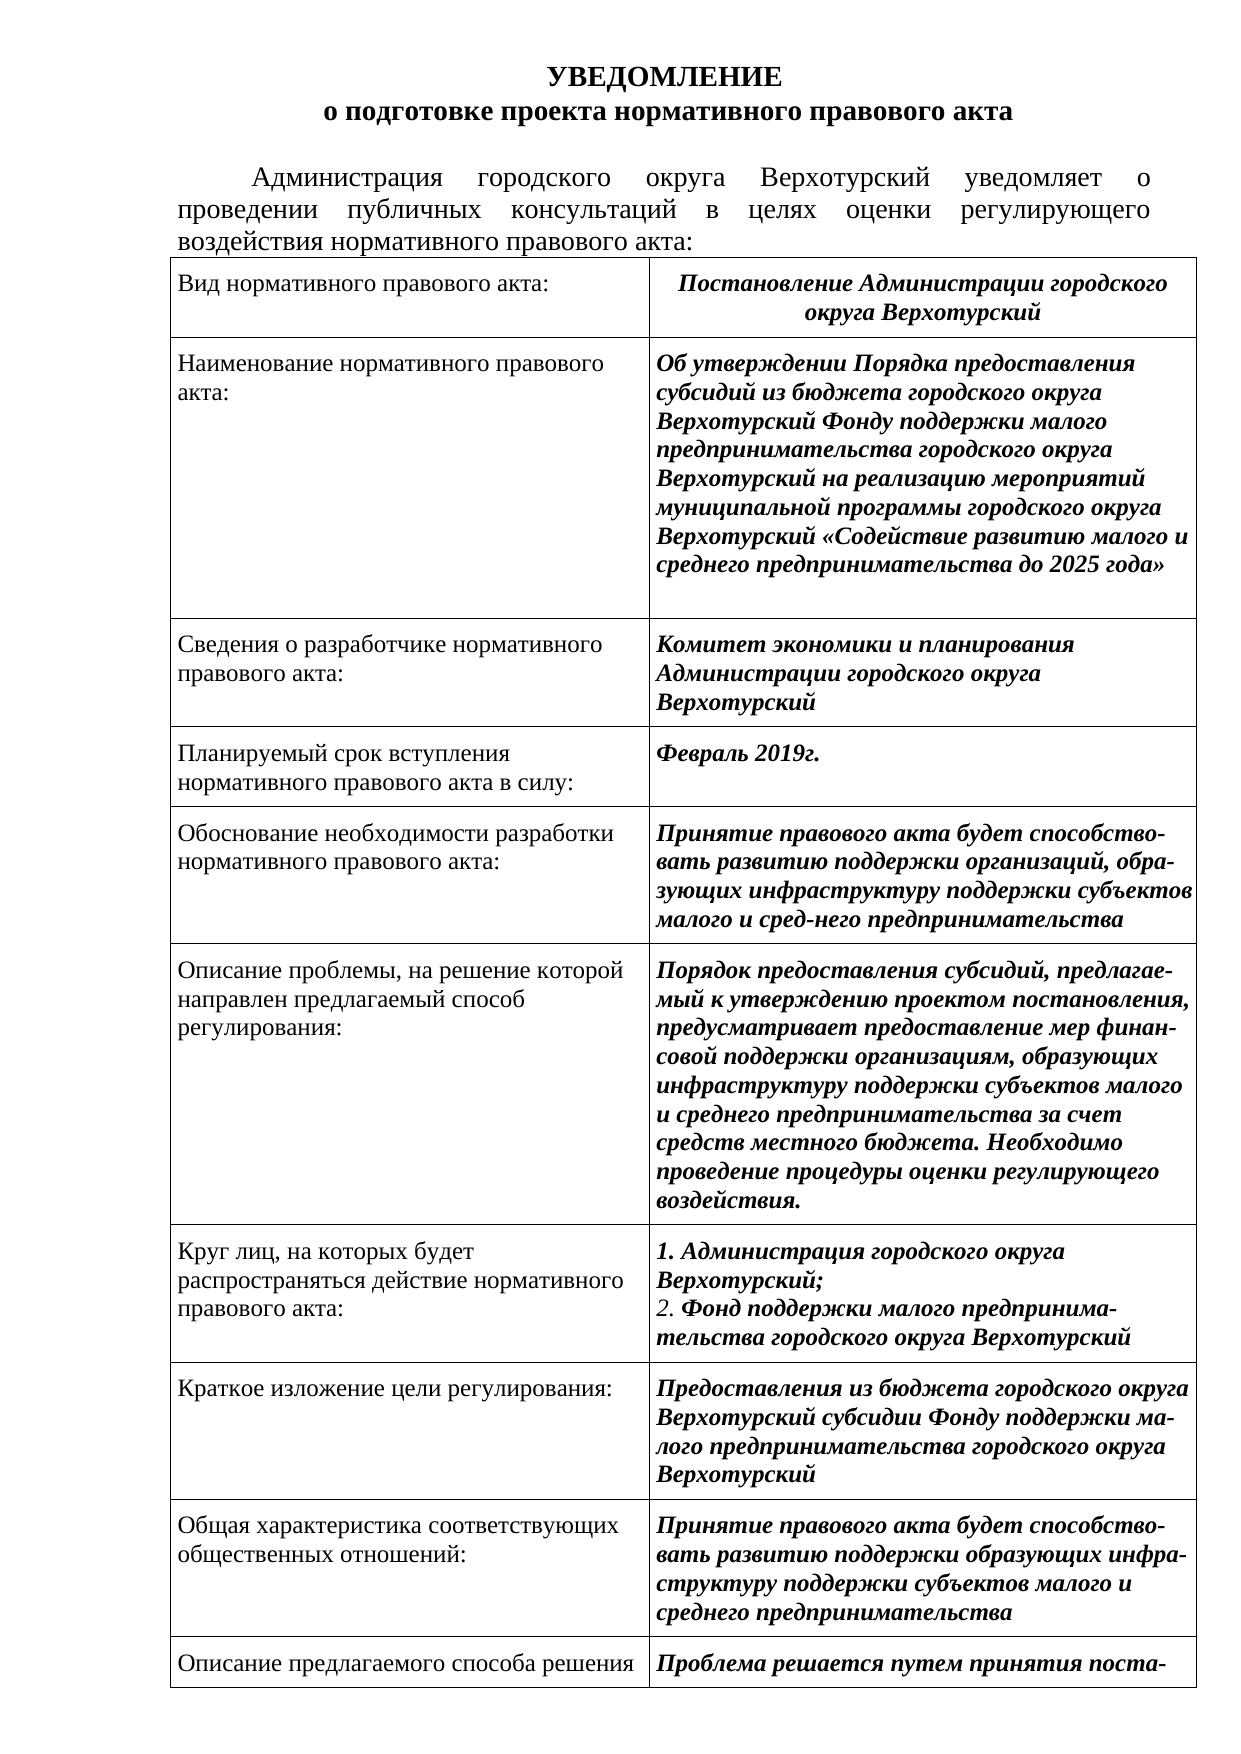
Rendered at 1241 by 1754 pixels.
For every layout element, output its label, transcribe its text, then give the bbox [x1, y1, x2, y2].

table_cell Общая характеристика соответствующих общественных отношений: [171, 1500, 649, 1636]
table_cell Порядок предоставления субсидий, предлагае-мый к утверждению проектом постановления, предусматривает предоставление мер финан-совой поддержки организациям, образующих инфраструктуру поддержки субъектов малого и среднего предпринимательства за счет средств местного бюджета. Необходимо проведение процедуры оценки регулирующего воздействия. [650, 944, 1196, 1224]
table_cell Описание проблемы, на решение которой направлен предлагаемый способ регулирования: [171, 944, 649, 1224]
table_cell Принятие правового акта будет способство-вать развитию поддержки образующих инфра-структуру поддержки субъектов малого и среднего предпринимательства [650, 1500, 1196, 1636]
table_cell Об утверждении Порядка предоставления субсидий из бюджета городского округа Верхотурский Фонду поддержки малого предпринимательства городского округа Верхотурский на реализацию мероприятий муниципальной программы городского округа Верхотурский «Содействие развитию малого и среднего предпринимательства до 2025 года» [650, 338, 1196, 618]
table_cell Обоснование необходимости разработки нормативного правового акта: [171, 807, 649, 943]
table_cell Комитет экономики и планирования Администрации городского округа Верхотурский [650, 619, 1196, 726]
text УВЕДОМЛЕНИЕ [177, 59, 1152, 93]
table_cell Предоставления из бюджета городского округа Верхотурский субсидии Фонду поддержки ма-лого предпринимательства городского округа Верхотурский [650, 1363, 1196, 1499]
table_cell Февраль 2019г. [650, 727, 1196, 806]
table_cell Краткое изложение цели регулирования: [171, 1363, 649, 1499]
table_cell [650, 1637, 1196, 1687]
table_cell 1. Администрация городского округа Верхотурский; 2. Фонд поддержки малого предпринима-тельства городского округа Верхотурский [650, 1225, 1196, 1362]
table_cell Наименование нормативного правового акта: [171, 338, 649, 618]
table_cell Круг лиц, на которых будет распространяться действие нормативного правового акта: [171, 1225, 649, 1362]
text Администрация городского округа Верхотурский уведомляет о проведении публичных консультаций в целях оценки регулирующего воздействия нормативного правового акта: [177, 160, 1152, 257]
table_header Вид нормативного правового акта: [171, 258, 649, 337]
text о подготовке проекта нормативного правового акта [177, 93, 1152, 126]
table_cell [171, 1637, 649, 1687]
table_cell Планируемый срок вступления нормативного правового акта в силу: [171, 727, 649, 806]
table_cell Сведения о разработчике нормативного правового акта: [171, 619, 649, 726]
table_header Постановление Администрации городского округа Верхотурский [650, 258, 1196, 337]
table_cell Принятие правового акта будет способство-вать развитию поддержки организаций, обра-зующих инфраструктуру поддержки субъектов малого и сред-него предпринимательства [650, 807, 1196, 943]
